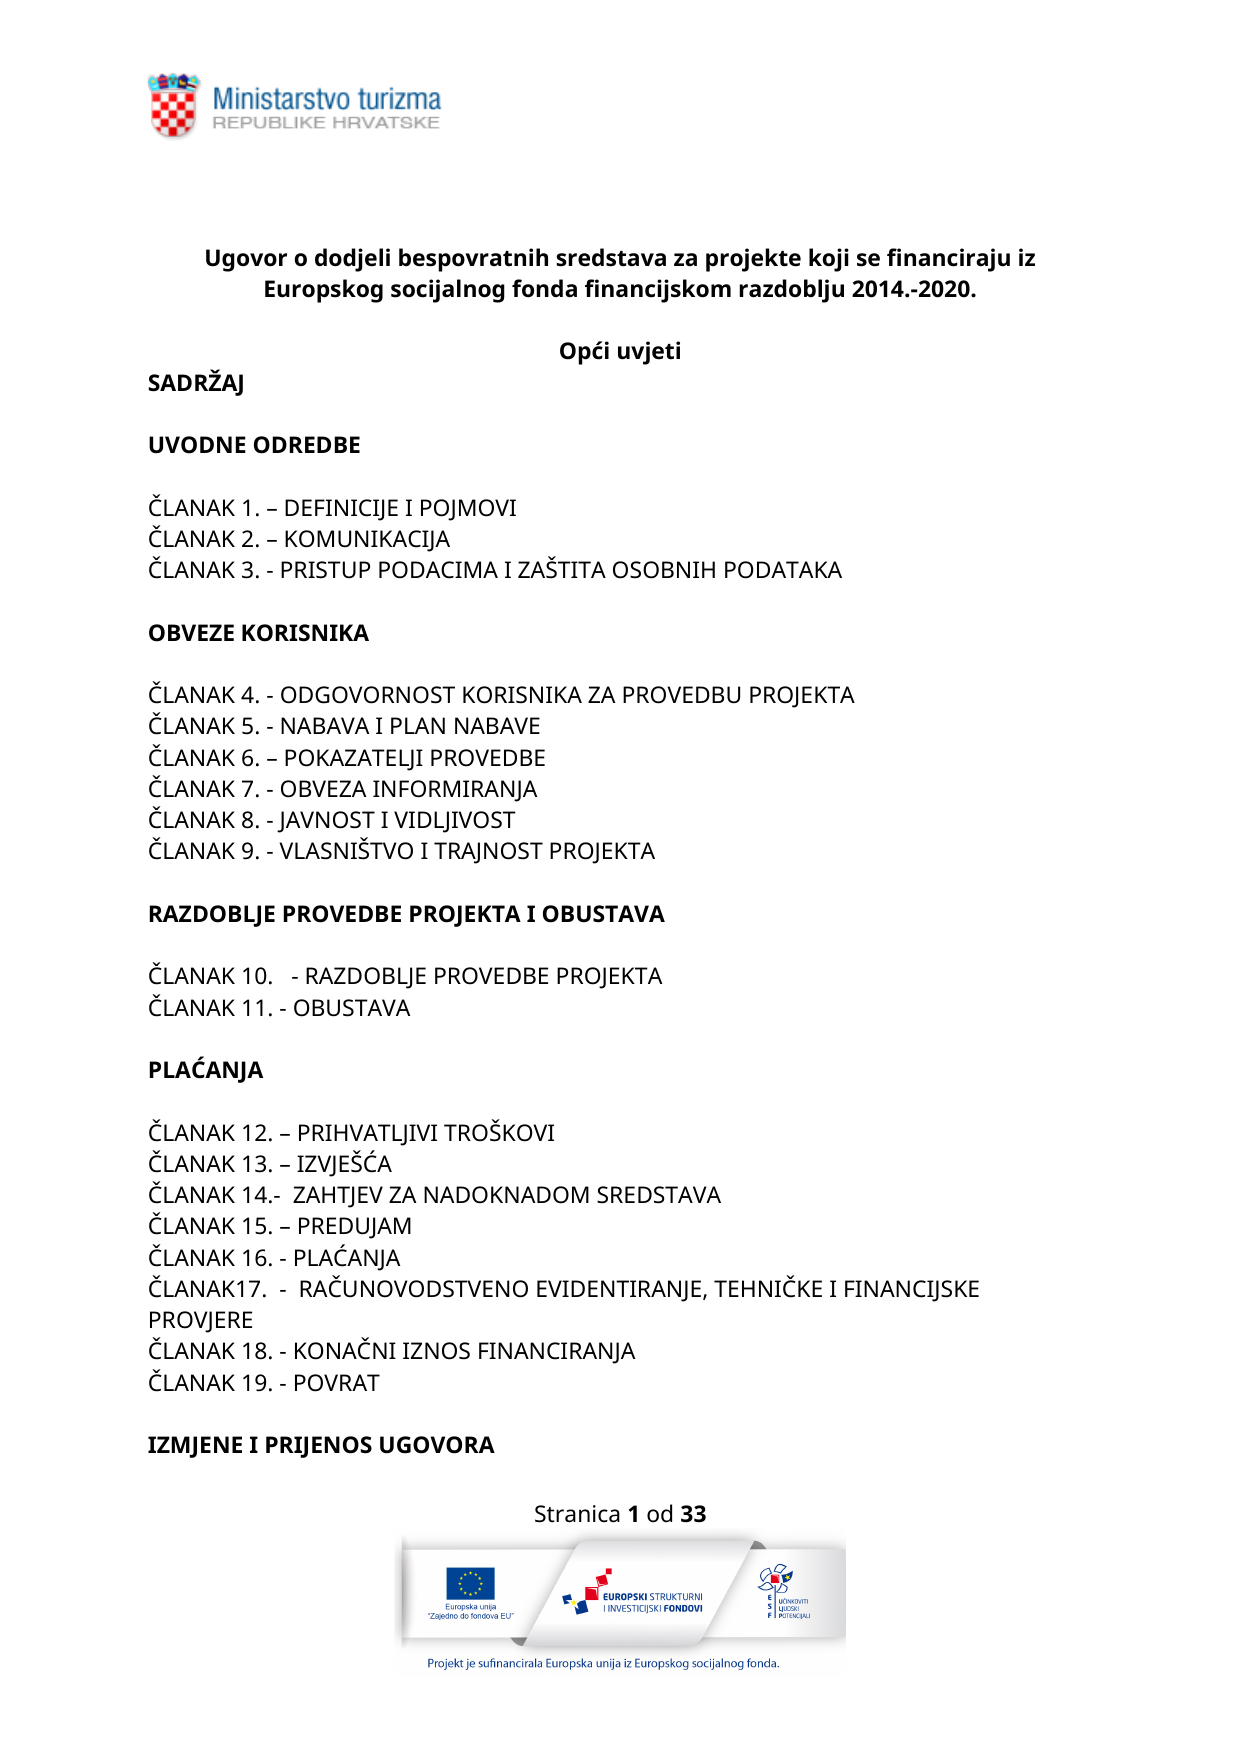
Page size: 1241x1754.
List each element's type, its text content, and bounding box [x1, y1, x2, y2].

text ČLANAK 14.- ZAHTJEV ZA NADOKNADOM SREDSTAVA [148, 1179, 1092, 1210]
text OBVEZE KORISNIKA [148, 616, 1092, 648]
text ČLANAK 16. - PLAĆANJA [148, 1241, 1092, 1273]
text ČLANAK 12. – PRIHVATLJIVI TROŠKOVI [148, 1116, 1092, 1148]
text ČLANAK 8. - JAVNOST I VIDLJIVOST [148, 804, 1092, 835]
text Ugovor o dodjeli bespovratnih sredstava za projekte koji se financiraju iz Europskog socijalnog fonda financijskom razdoblju 2014.-2020. [148, 241, 1092, 304]
text PLAĆANJA [148, 1054, 1092, 1085]
text ČLANAK 3. - PRISTUP PODACIMA I ZAŠTITA OSOBNIH PODATAKA [148, 554, 1092, 585]
text ČLANAK 6. – POKAZATELJI PROVEDBE [148, 741, 1092, 773]
text SADRŽAJ [148, 366, 1092, 398]
text ČLANAK 15. – PREDUJAM [148, 1210, 1092, 1241]
text ČLANAK 19. - POVRAT [148, 1366, 1092, 1398]
text IZMJENE I PRIJENOS UGOVORA [148, 1429, 1092, 1460]
text ČLANAK 10. - RAZDOBLJE PROVEDBE PROJEKTA [148, 960, 1092, 991]
text ČLANAK 1. – DEFINICIJE I POJMOVI [148, 491, 1092, 523]
text UVODNE ODREDBE [148, 429, 1092, 460]
text ČLANAK 5. - NABAVA I PLAN NABAVE [148, 710, 1092, 741]
picture [147, 73, 442, 141]
text ČLANAK 4. - ODGOVORNOST KORISNIKA ZA PROVEDBU PROJEKTA [148, 679, 1092, 710]
text ČLANAK 18. - KONAČNI IZNOS FINANCIRANJA [148, 1335, 1092, 1366]
picture [394, 1528, 846, 1677]
text ČLANAK17. - RAČUNOVODSTVENO EVIDENTIRANJE, TEHNIČKE I FINANCIJSKE PROVJERE [148, 1273, 1092, 1335]
text ČLANAK 13. – IZVJEŠĆA [148, 1148, 1092, 1179]
text ČLANAK 9. - VLASNIŠTVO I TRAJNOST PROJEKTA [148, 835, 1092, 866]
text ČLANAK 2. – KOMUNIKACIJA [148, 523, 1092, 554]
text ČLANAK 7. - OBVEZA INFORMIRANJA [148, 773, 1092, 804]
text ČLANAK 11. - OBUSTAVA [148, 991, 1092, 1023]
text Opći uvjeti [148, 335, 1092, 366]
text RAZDOBLJE PROVEDBE PROJEKTA I OBUSTAVA [148, 898, 1092, 929]
